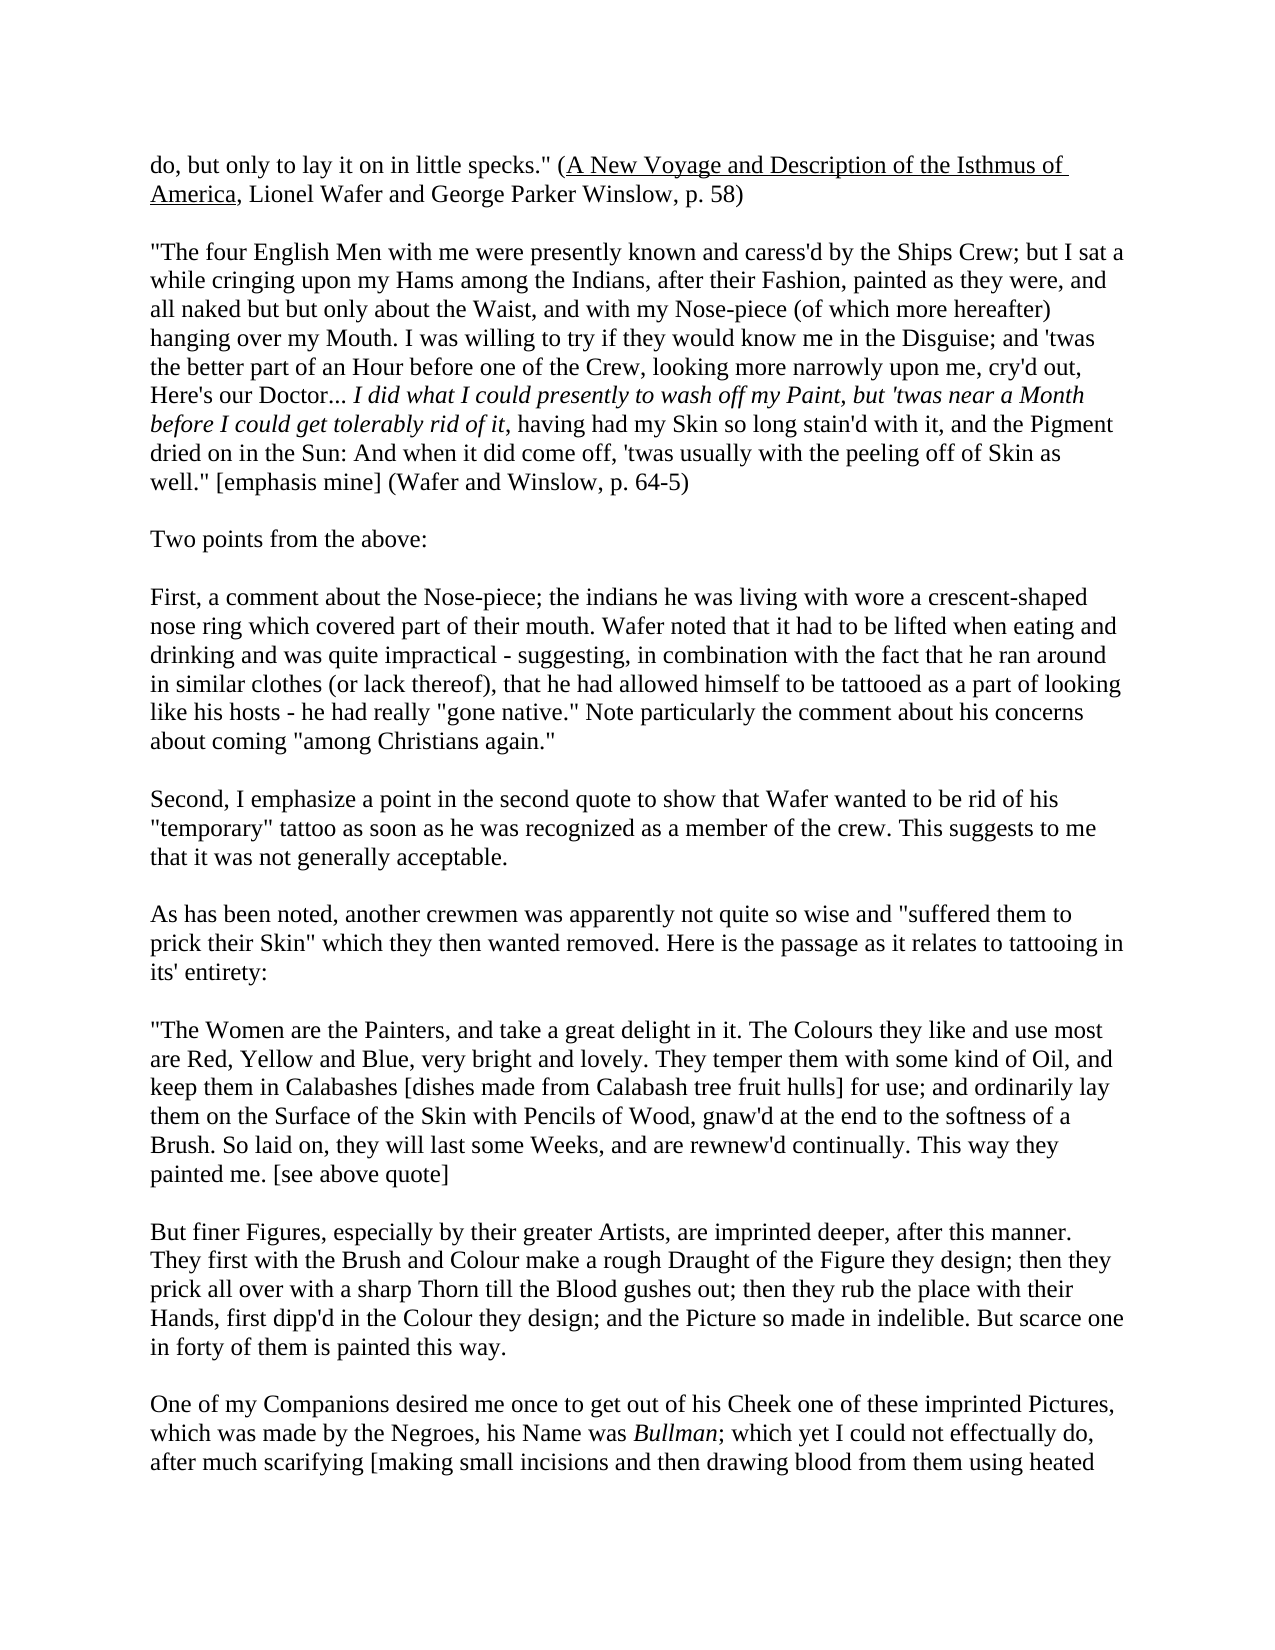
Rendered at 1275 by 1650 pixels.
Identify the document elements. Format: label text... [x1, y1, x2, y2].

text "The four English Men with me were presently known and caress'd by the Ships Crew; but I sat a while cringing upon my Hams among the Indians, after their Fashion, painted as they were, and all naked but but only about the Waist, and with my Nose-piece (of which more hereafter) hanging over my Mouth. I was willing to try if they would know me in the Disguise; and 'twas the better part of an Hour before one of the Crew, looking more narrowly upon me, cry'd out, Here's our Doctor... I did what I could presently to wash off my Paint, but 'twas near a Month before I could get tolerably rid of it, having had my Skin so long stain'd with it, and the Pigment dried on in the Sun: And when it did come off, 'twas usually with the peeling off of Skin as well." [emphasis mine] (Wafer and Winslow, p. 64-5) [150, 237, 1125, 495]
text But finer Figures, especially by their greater Artists, are imprinted deeper, after this manner. They first with the Brush and Colour make a rough Draught of the Figure they design; then they prick all over with a sharp Thorn till the Blood gushes out; then they rub the place with their Hands, first dipp'd in the Colour they design; and the Picture so made in indelible. But scarce one in forty of them is painted this way. [150, 1217, 1125, 1360]
text Second, I emphasize a point in the second quote to show that Wafer wanted to be rid of his "temporary" tattoo as soon as he was recognized as a member of the crew. This suggests to me that it was not generally acceptable. [150, 784, 1125, 870]
text "The Women are the Painters, and take a great delight in it. The Colours they like and use most are Red, Yellow and Blue, very bright and lovely. They temper them with some kind of Oil, and keep them in Calabashes [dishes made from Calabash tree fruit hulls] for use; and ordinarily lay them on the Surface of the Skin with Pencils of Wood, gnaw'd at the end to the softness of a Brush. So laid on, they will last some Weeks, and are rewnew'd continually. This way they painted me. [see above quote] [150, 1015, 1125, 1187]
text Two points from the above: [150, 524, 1125, 553]
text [150, 1389, 1125, 1476]
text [150, 150, 1125, 207]
text As has been noted, another crewmen was apparently not quite so wise and "suffered them to prick their Skin" which they then wanted removed. Here is the passage as it relates to tattooing in its' entirety: [150, 899, 1125, 986]
text First, a comment about the Nose-piece; the indians he was living with wore a crescent-shaped nose ring which covered part of their mouth. Wafer noted that it had to be lifted when eating and drinking and was quite impractical - suggesting, in combination with the fact that he ran around in similar clothes (or lack thereof), that he had allowed himself to be tattooed as a part of looking like his hosts - he had really "gone native." Note particularly the comment about his concerns about coming "among Christians again." [150, 582, 1125, 755]
